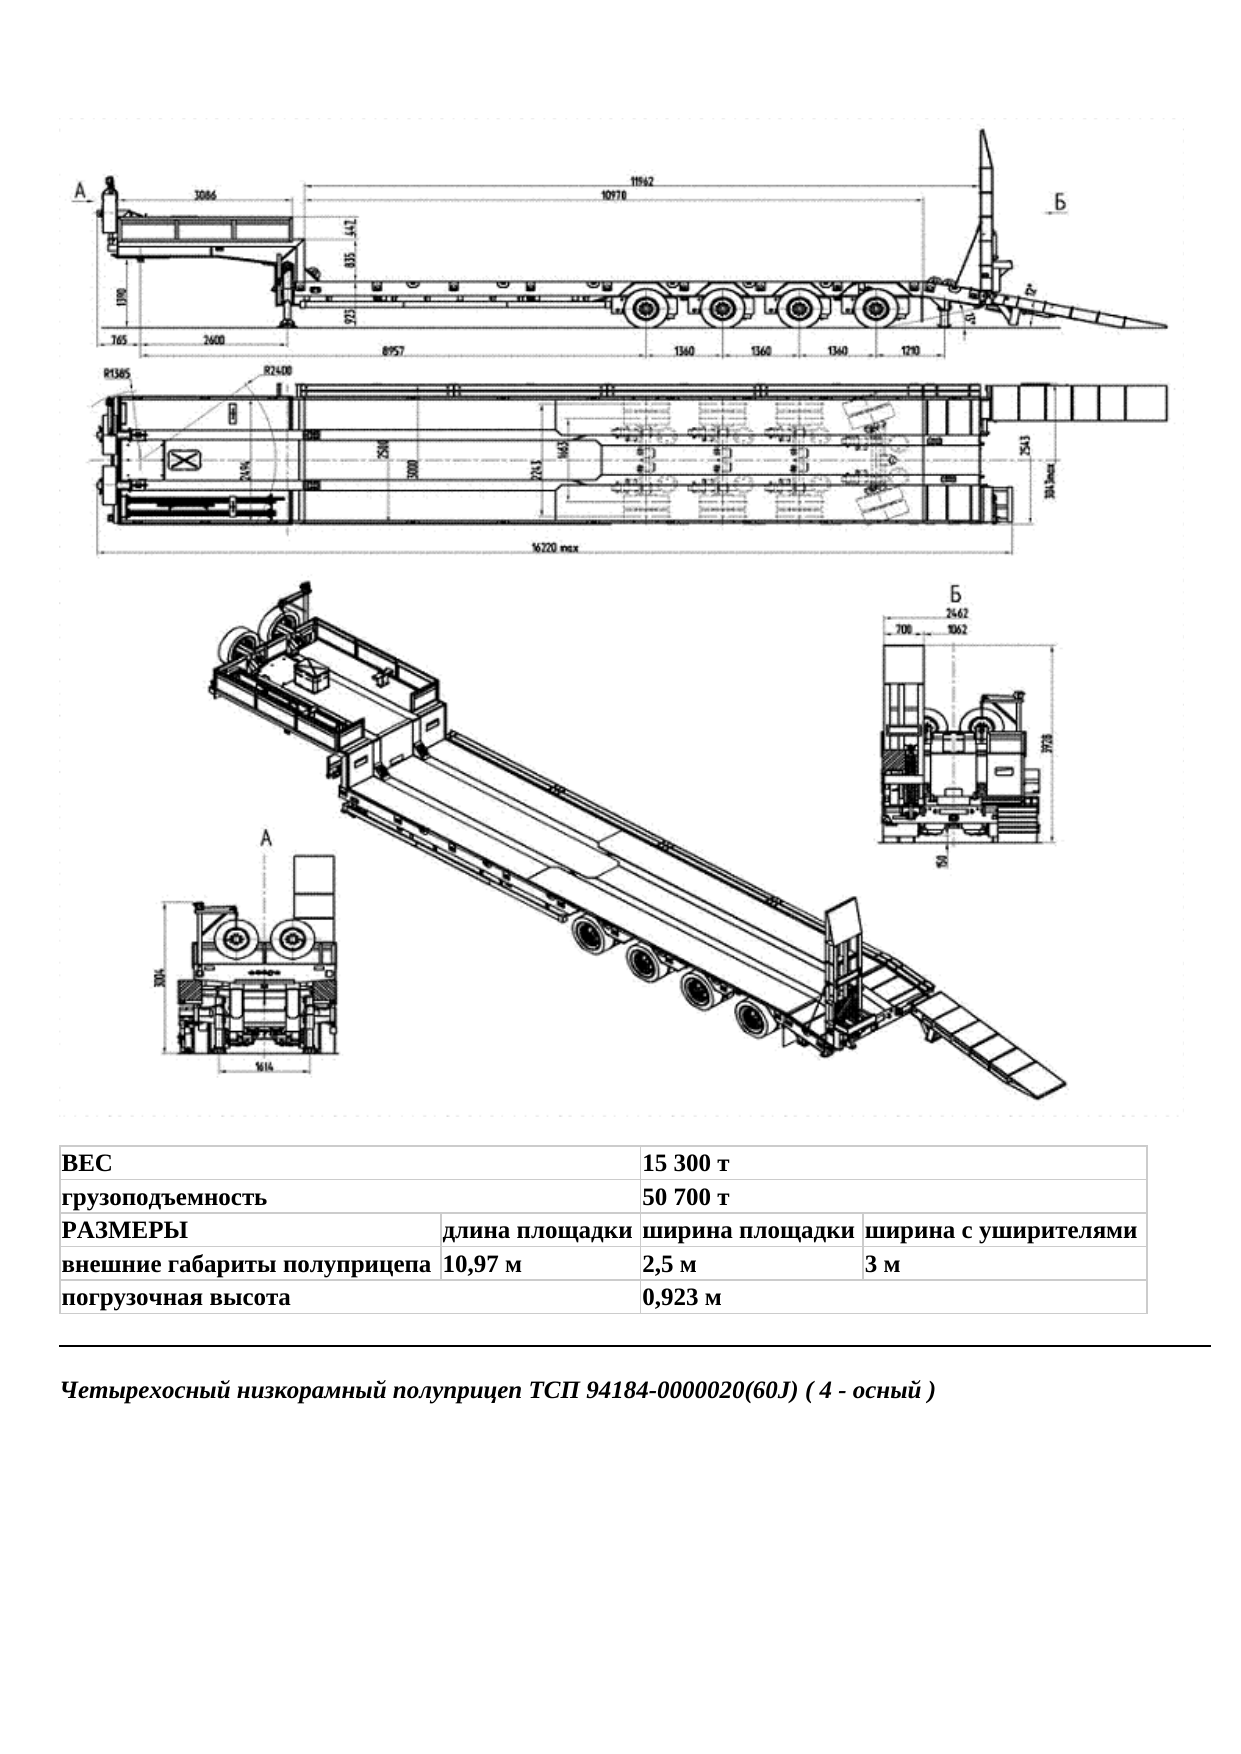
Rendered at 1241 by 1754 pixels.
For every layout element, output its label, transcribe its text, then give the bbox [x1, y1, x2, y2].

text Четырехосный низкорамный полуприцеп ТСП 94184-0000020(60J) ( 4 - осный ) [59, 1375, 1211, 1404]
table_cell [59, 1117, 1185, 1314]
picture [59, 118, 1184, 1117]
